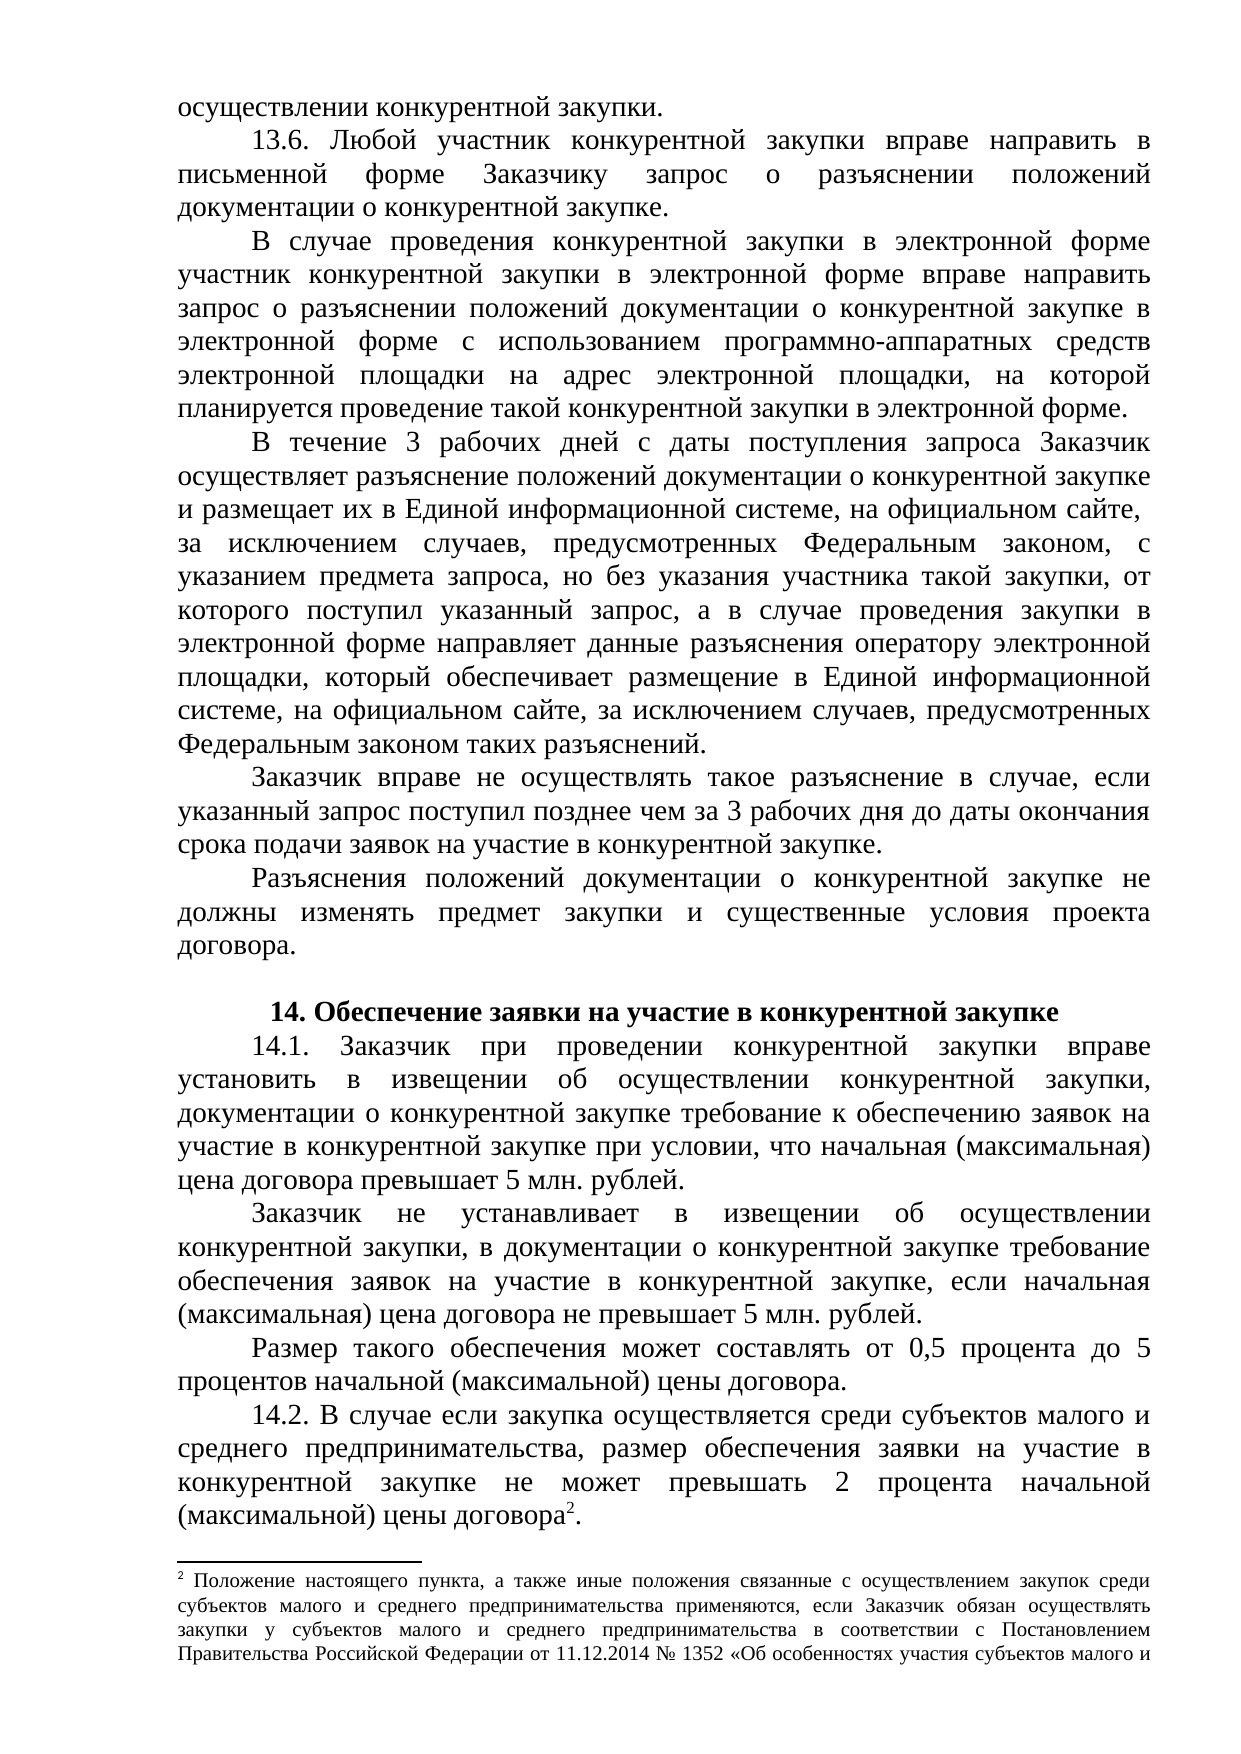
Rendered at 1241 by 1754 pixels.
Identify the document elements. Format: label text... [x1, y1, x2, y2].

text В течение 3 рабочих дней с даты поступления запроса Заказчик осуществляет разъяснение положений документации о конкурентной закупке и размещает их в Единой информационной системе, на официальном сайте, за исключением случаев, предусмотренных Федеральным законом, с указанием предмета запроса, но без указания участника такой закупки, от которого поступил указанный запрос, а в случае проведения закупки в электронной форме направляет данные разъяснения оператору электронной площадки, который обеспечивает размещение в Единой информационной системе, на официальном сайте, за исключением случаев, предусмотренных Федеральным законом таких разъяснений. [177, 424, 1152, 759]
text Размер такого обеспечения может составлять от 0,5 процента до 5 процентов начальной (максимальной) цены договора. [177, 1330, 1152, 1397]
text 14.1. Заказчик при проведении конкурентной закупки вправе установить в извещении об осуществлении конкурентной закупки, документации о конкурентной закупке требование к обеспечению заявок на участие в конкурентной закупке при условии, что начальная (максимальная) цена договора превышает 5 млн. рублей. [177, 1028, 1152, 1196]
text 13.6. Любой участник конкурентной закупки вправе направить в письменной форме Заказчику запрос о разъяснении положений документации о конкурентной закупке. [177, 122, 1152, 223]
text Заказчик вправе не осуществлять такое разъяснение в случае, если указанный запрос поступил позднее чем за 3 рабочих дня до даты окончания срока подачи заявок на участие в конкурентной закупке. [177, 759, 1152, 860]
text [177, 89, 1152, 122]
text 14.2. В случае если закупка осуществляется среди субъектов малого и среднего предпринимательства, размер обеспечения заявки на участие в конкурентной закупке не может превышать 2 процента начальной (максимальной) цены договора. [177, 1397, 1152, 1531]
text Заказчик не устанавливает в извещении об осуществлении конкурентной закупки, в документации о конкурентной закупке требование обеспечения заявок на участие в конкурентной закупке, если начальная (максимальная) цена договора не превышает 5 млн. рублей. [177, 1196, 1152, 1330]
text В случае проведения конкурентной закупки в электронной форме участник конкурентной закупки в электронной форме вправе направить запрос о разъяснении положений документации о конкурентной закупке в электронной форме с использованием программно-аппаратных средств электронной площадки на адрес электронной площадки, на которой планируется проведение такой конкурентной закупки в электронной форме. [177, 223, 1152, 424]
text Разъяснения положений документации о конкурентной закупке не должны изменять предмет закупки и существенные условия проекта договора. [177, 860, 1152, 961]
text 14. Обеспечение заявки на участие в конкурентной закупке [177, 994, 1152, 1028]
